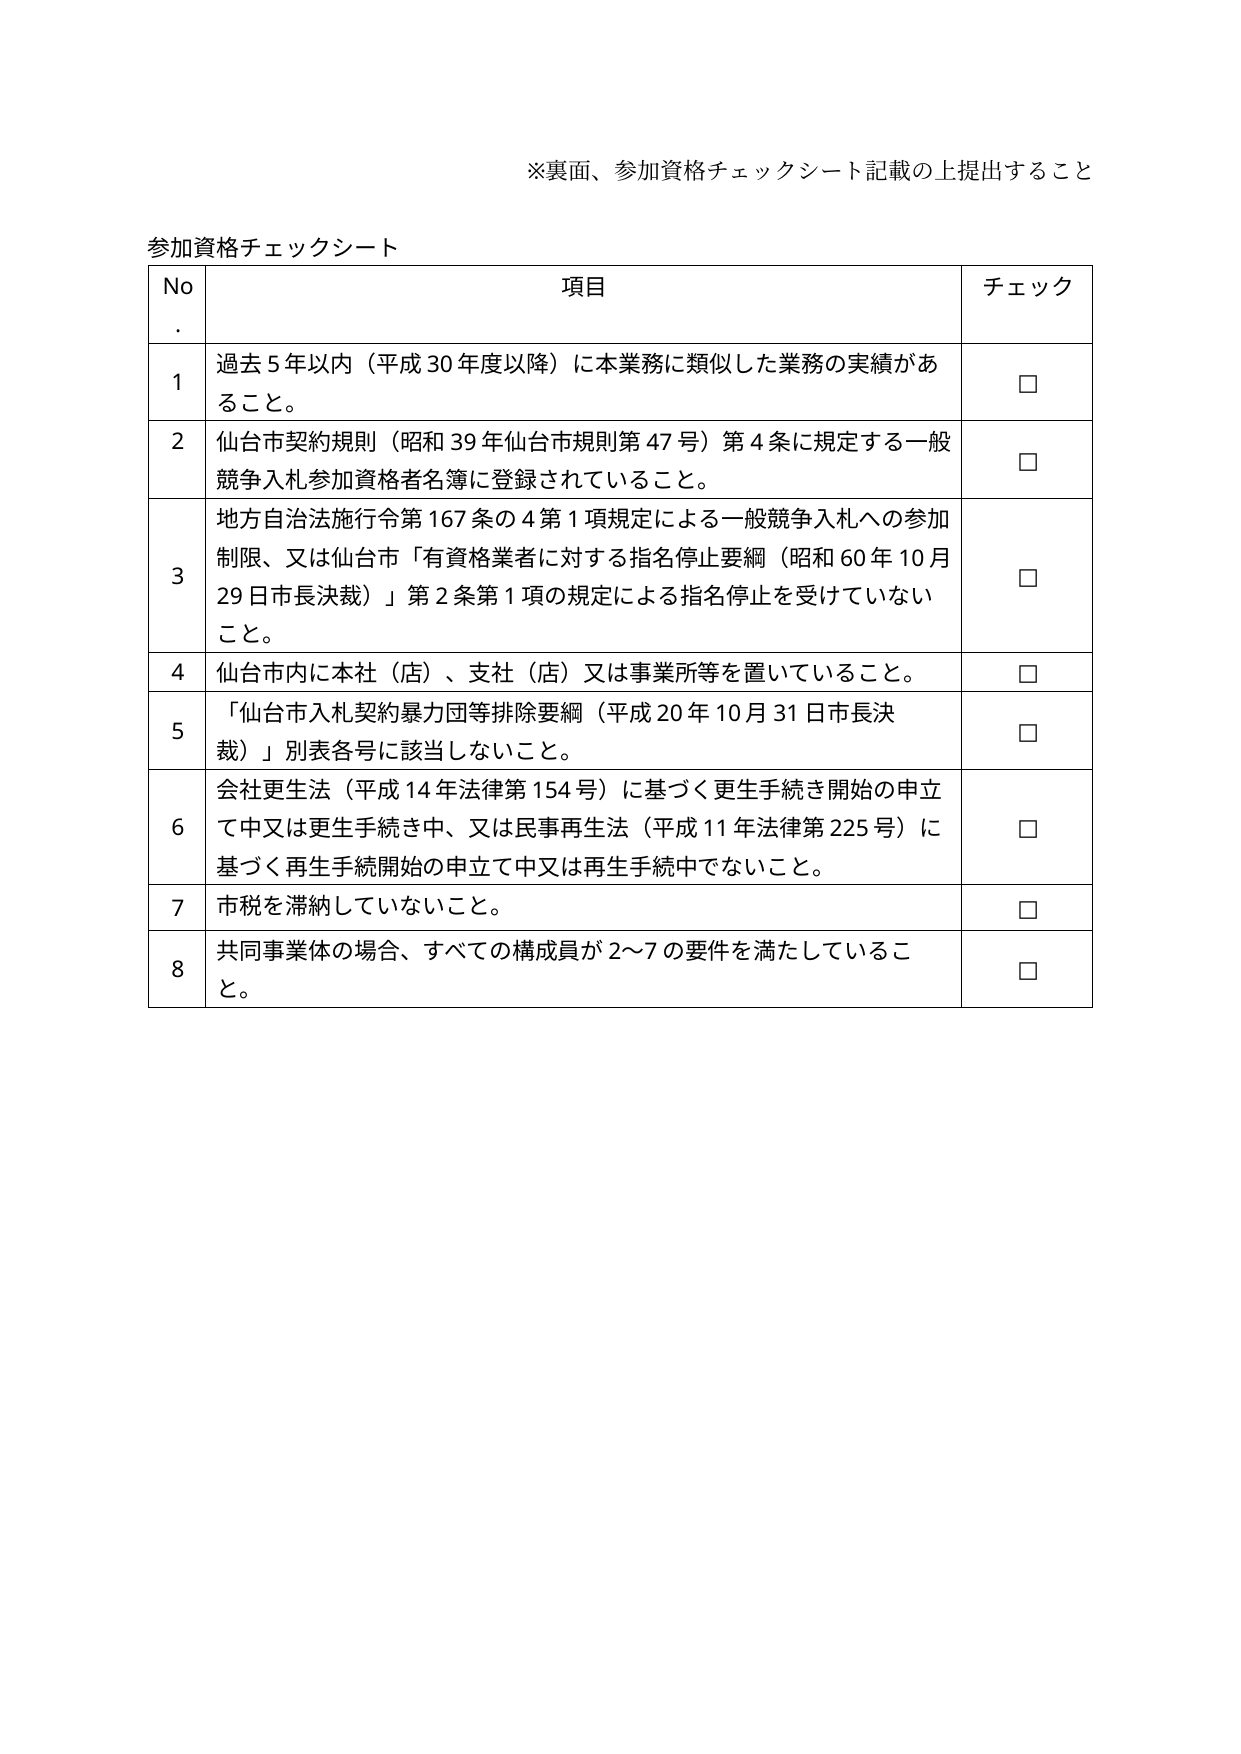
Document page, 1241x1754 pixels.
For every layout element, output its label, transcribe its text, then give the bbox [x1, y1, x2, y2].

table_cell 6 [149, 770, 205, 884]
text ※裏面、参加資格チェックシート記載の上提出すること [148, 151, 1095, 189]
table_cell 共同事業体の場合、すべての構成員が2～7の要件を満たしていること。 [206, 931, 961, 1007]
table_cell □ [962, 885, 1092, 929]
table_header No. [149, 266, 205, 343]
table_cell 過去5年以内（平成30年度以降）に本業務に類似した業務の実績があること。 [206, 344, 961, 420]
table_cell 地方自治法施行令第167条の4第1項規定による一般競争入札への参加制限、又は仙台市「有資格業者に対する指名停止要綱（昭和60年10月29日市長決裁）」第2条第1項の規定による指名停止を受けていないこと。 [206, 499, 961, 652]
table_cell 1 [149, 344, 205, 420]
table_cell 市税を滞納していないこと。 [206, 885, 961, 929]
table_cell 会社更生法（平成14年法律第154号）に基づく更生手続き開始の申立て中又は更生手続き中、又は民事再生法（平成11年法律第225号）に基づく再生手続開始の申立て中又は再生手続中でないこと。 [206, 770, 961, 884]
table_cell 4 [149, 653, 205, 691]
table_cell 仙台市契約規則（昭和39年仙台市規則第47号）第4条に規定する一般競争入札参加資格者名簿に登録されていること。 [206, 421, 961, 498]
table_header 項目 [206, 266, 961, 343]
table_cell 仙台市内に本社（店）、支社（店）又は事業所等を置いていること。 [206, 653, 961, 691]
table_cell 3 [149, 499, 205, 652]
table_cell □ [962, 931, 1092, 1007]
table_cell □ [962, 421, 1092, 498]
table_cell □ [962, 770, 1092, 884]
table_cell 2 [149, 421, 205, 498]
table_cell □ [962, 499, 1092, 652]
table_cell □ [962, 653, 1092, 691]
table_cell □ [962, 692, 1092, 768]
table_cell 7 [149, 885, 205, 929]
table_cell 「仙台市入札契約暴力団等排除要綱（平成20年10月31日市長決裁）」別表各号に該当しないこと。 [206, 692, 961, 768]
text 参加資格チェックシート [148, 227, 1095, 265]
table_cell □ [962, 344, 1092, 420]
table_cell 8 [149, 931, 205, 1007]
table_cell 5 [149, 692, 205, 768]
table_header チェック [962, 266, 1092, 343]
